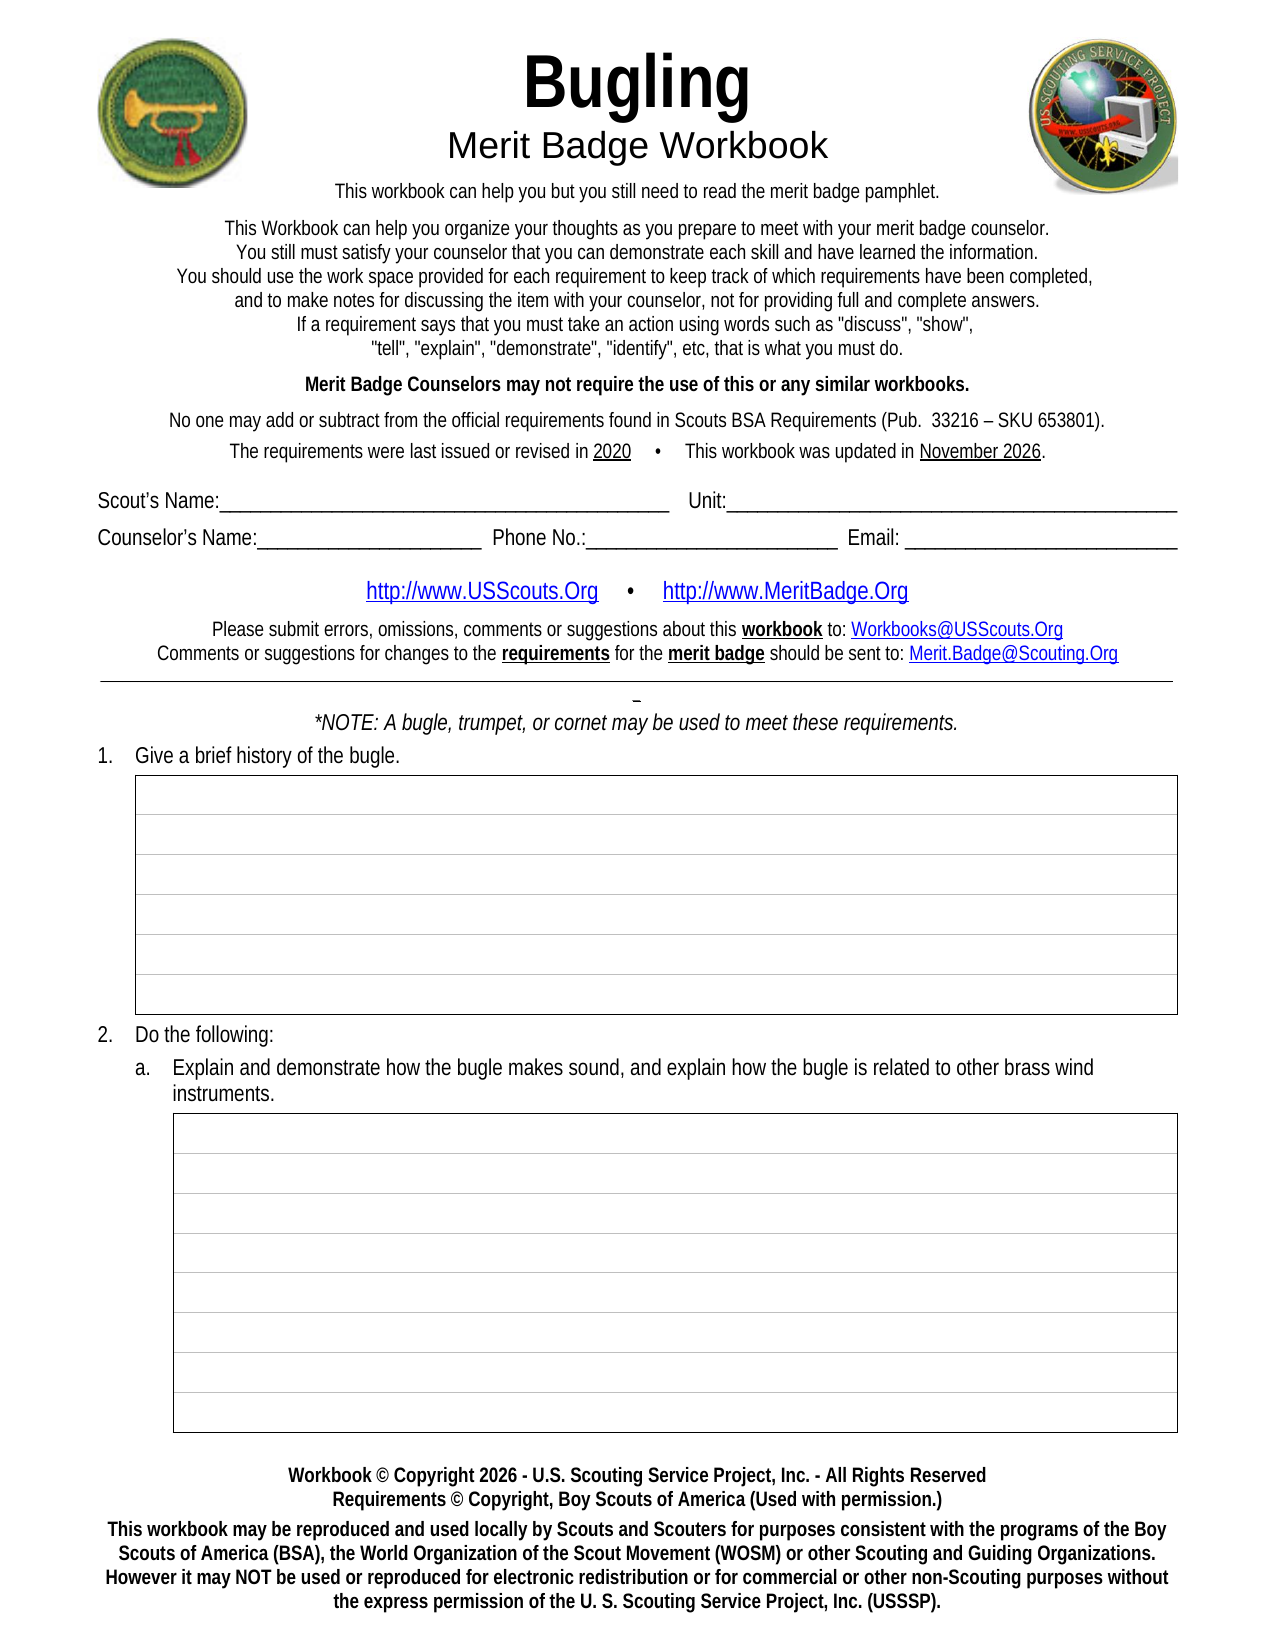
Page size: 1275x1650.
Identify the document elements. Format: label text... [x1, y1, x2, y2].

table_cell [136, 855, 1177, 894]
text 2. Do the following: [97, 1021, 1177, 1047]
table_header [136, 776, 1177, 814]
table_cell [174, 1353, 1177, 1392]
table_cell [174, 1234, 1177, 1272]
text Comments or suggestions for changes to the requirements for the merit badge should be sent to: Merit.Badge@Scouting.Org [97, 641, 1177, 665]
table_cell [136, 935, 1177, 974]
table_cell [174, 1194, 1177, 1232]
table_cell [136, 975, 1177, 1014]
text Please submit errors, omissions, comments or suggestions about this workbook to: Workbooks@USScouts.Org [97, 617, 1177, 641]
table_header [174, 1114, 1177, 1153]
table_cell [136, 895, 1177, 934]
text ______________________________________________________________________________________________________________________________________________ [97, 665, 1177, 703]
text *NOTE: A bugle, trumpet, or cornet may be used to meet these requirements. [97, 709, 1177, 736]
table_cell [174, 1393, 1177, 1432]
text a. Explain and demonstrate how the bugle makes sound, and explain how the bugle is related to other brass wind instruments. [135, 1054, 1177, 1106]
text 1. Give a brief history of the bugle. [97, 742, 1177, 768]
table_cell [174, 1154, 1177, 1192]
table_cell [174, 1313, 1177, 1352]
table_cell [136, 815, 1177, 854]
picture [97, 37, 248, 188]
picture [1027, 37, 1179, 195]
table_cell [174, 1273, 1177, 1312]
text http://www.USScouts.Org • http://www.MeritBadge.Org [97, 576, 1177, 604]
